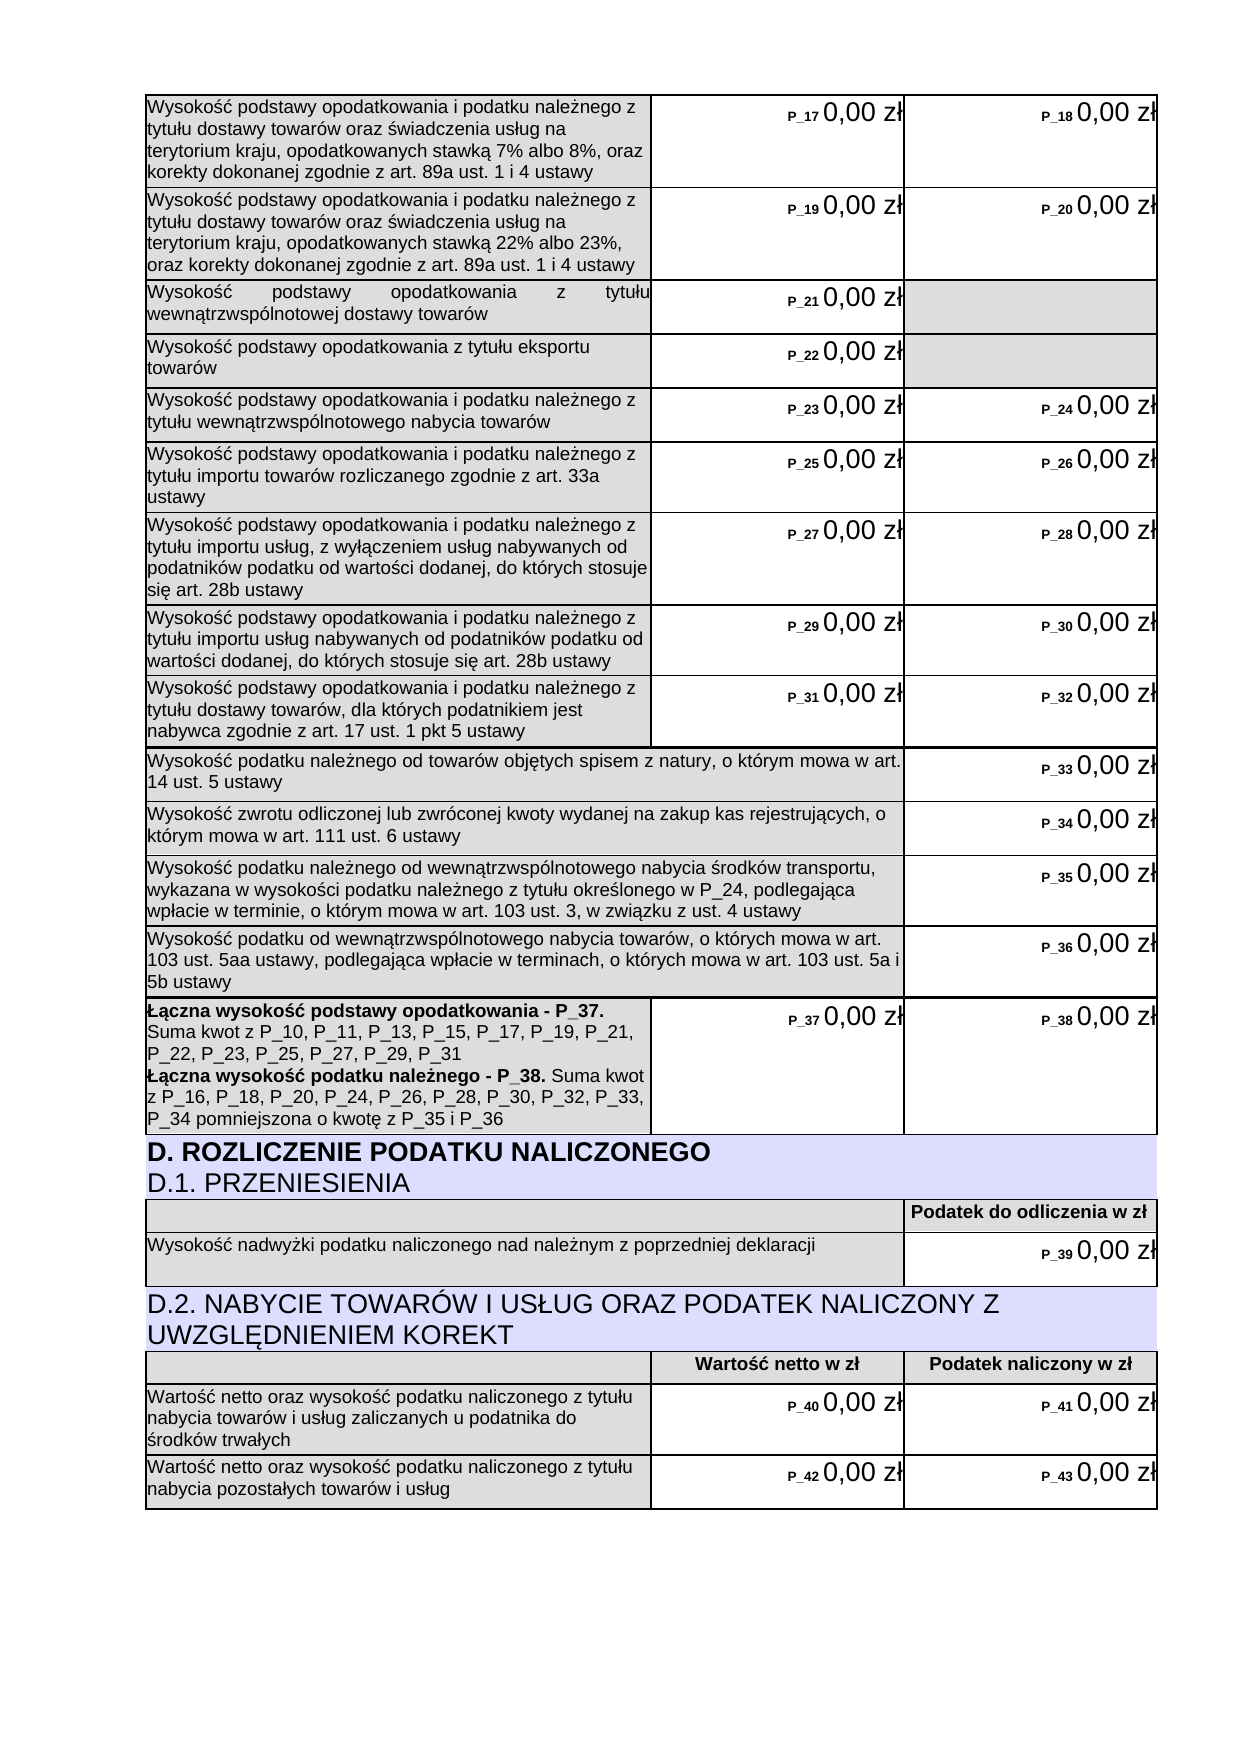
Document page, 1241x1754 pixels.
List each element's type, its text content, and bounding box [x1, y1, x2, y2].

table_cell [147, 1200, 903, 1231]
table_cell Wysokość podatku należnego od wewnątrzwspólnotowego nabycia środków transportu, wykazana w wysokości podatku należnego z tytułu określonego w P_24, podlegająca wpłacie w terminie, o którym mowa w art. 103 ust. 3, w związku z ust. 4 ustawy [147, 856, 903, 925]
table_cell Wysokość podstawy opodatkowania z tytułu eksportu towarów [147, 335, 650, 387]
table_cell P_39 0,00 zł [905, 1233, 1156, 1286]
table_cell Wartość netto w zł [652, 1352, 903, 1383]
table_cell P_31 0,00 zł [652, 676, 903, 746]
table_cell P_32 0,00 zł [905, 676, 1156, 746]
table_cell Wysokość podstawy opodatkowania i podatku należnego z tytułu importu towarów rozliczanego zgodnie z art. 33a ustawy [147, 443, 650, 512]
table_cell Wysokość podstawy opodatkowania i podatku należnego z tytułu wewnątrzwspólnotowego nabycia towarów [147, 389, 650, 441]
table_cell P_23 0,00 zł [652, 389, 903, 441]
table_cell Wysokość nadwyżki podatku naliczonego nad należnym z poprzedniej deklaracji [147, 1233, 903, 1286]
table_cell D.2. NABYCIE TOWARÓW I USŁUG ORAZ PODATEK NALICZONY Z UWZGLĘDNIENIEM KOREKT [146, 1287, 1157, 1351]
table_cell [147, 1352, 650, 1383]
table_cell P_19 0,00 zł [652, 188, 903, 279]
table_cell P_42 0,00 zł [652, 1456, 903, 1508]
table_cell P_34 0,00 zł [905, 802, 1156, 854]
table_cell P_20 0,00 zł [905, 188, 1156, 279]
table_cell P_24 0,00 zł [905, 389, 1156, 441]
table_cell P_40 0,00 zł [652, 1385, 903, 1454]
table_cell P_33 0,00 zł [905, 749, 1156, 801]
table_header Wysokość podstawy opodatkowania i podatku należnego z tytułu dostawy towarów oraz świadczenia usług na terytorium kraju, opodatkowanych stawką 7% albo 8%, oraz korekty dokonanej zgodnie z art. 89a ust. 1 i 4 ustawy [147, 96, 650, 187]
table_cell Wysokość zwrotu odliczonej lub zwróconej kwoty wydanej na zakup kas rejestrujących, o którym mowa w art. 111 ust. 6 ustawy [147, 802, 903, 854]
table_cell P_43 0,00 zł [905, 1456, 1156, 1508]
table_cell P_35 0,00 zł [905, 856, 1156, 925]
table_cell P_30 0,00 zł [905, 606, 1156, 675]
table_cell Wysokość podstawy opodatkowania i podatku należnego z tytułu importu usług, z wyłączeniem usług nabywanych od podatników podatku od wartości dodanej, do których stosuje się art. 28b ustawy [147, 513, 650, 604]
table_cell Podatek do odliczenia w zł [905, 1200, 1156, 1231]
table_cell P_25 0,00 zł [652, 443, 903, 512]
table_cell P_36 0,00 zł [905, 927, 1156, 996]
table_cell P_38 0,00 zł [905, 999, 1156, 1133]
table_cell Podatek naliczony w zł [905, 1352, 1156, 1383]
table_cell Wysokość podstawy opodatkowania z tytułu wewnątrzwspólnotowej dostawy towarów [147, 281, 650, 333]
table_cell D. ROZLICZENIE PODATKU NALICZONEGO D.1. PRZENIESIENIA [146, 1135, 1157, 1199]
table_cell P_29 0,00 zł [652, 606, 903, 675]
table_cell P_37 0,00 zł [652, 999, 903, 1133]
table_cell P_41 0,00 zł [905, 1385, 1156, 1454]
table_cell [905, 281, 1156, 333]
table_cell Wysokość podstawy opodatkowania i podatku należnego z tytułu dostawy towarów oraz świadczenia usług na terytorium kraju, opodatkowanych stawką 22% albo 23%, oraz korekty dokonanej zgodnie z art. 89a ust. 1 i 4 ustawy [147, 188, 650, 279]
table_cell Wysokość podatku od wewnątrzwspólnotowego nabycia towarów, o których mowa w art. 103 ust. 5aa ustawy, podlegająca wpłacie w terminach, o których mowa w art. 103 ust. 5a i 5b ustawy [147, 927, 903, 996]
table_cell Wartość netto oraz wysokość podatku naliczonego z tytułu nabycia pozostałych towarów i usług [147, 1456, 650, 1508]
table_cell Wysokość podstawy opodatkowania i podatku należnego z tytułu importu usług nabywanych od podatników podatku od wartości dodanej, do których stosuje się art. 28b ustawy [147, 606, 650, 675]
table_cell Wysokość podstawy opodatkowania i podatku należnego z tytułu dostawy towarów, dla których podatnikiem jest nabywca zgodnie z art. 17 ust. 1 pkt 5 ustawy [147, 676, 650, 746]
table_cell Wartość netto oraz wysokość podatku naliczonego z tytułu nabycia towarów i usług zaliczanych u podatnika do środków trwałych [147, 1385, 650, 1454]
table_cell P_28 0,00 zł [905, 513, 1156, 604]
table_cell P_22 0,00 zł [652, 335, 903, 387]
table_cell P_27 0,00 zł [652, 513, 903, 604]
table_header P_17 0,00 zł [652, 96, 903, 187]
table_header P_18 0,00 zł [905, 96, 1156, 187]
table_cell Wysokość podatku należnego od towarów objętych spisem z natury, o którym mowa w art. 14 ust. 5 ustawy [147, 749, 903, 801]
table_cell P_21 0,00 zł [652, 281, 903, 333]
table_cell P_26 0,00 zł [905, 443, 1156, 512]
table_cell [905, 335, 1156, 387]
table_cell Łączna wysokość podstawy opodatkowania - P_37. Suma kwot z P_10, P_11, P_13, P_15, P_17, P_19, P_21, P_22, P_23, P_25, P_27, P_29, P_31 Łączna wysokość podatku należnego - P_38. Suma kwot z P_16, P_18, P_20, P_24, P_26, P_28, P_30, P_32, P_33, P_34 pomniejszona o kwotę z P_35 i P_36 [147, 999, 650, 1133]
